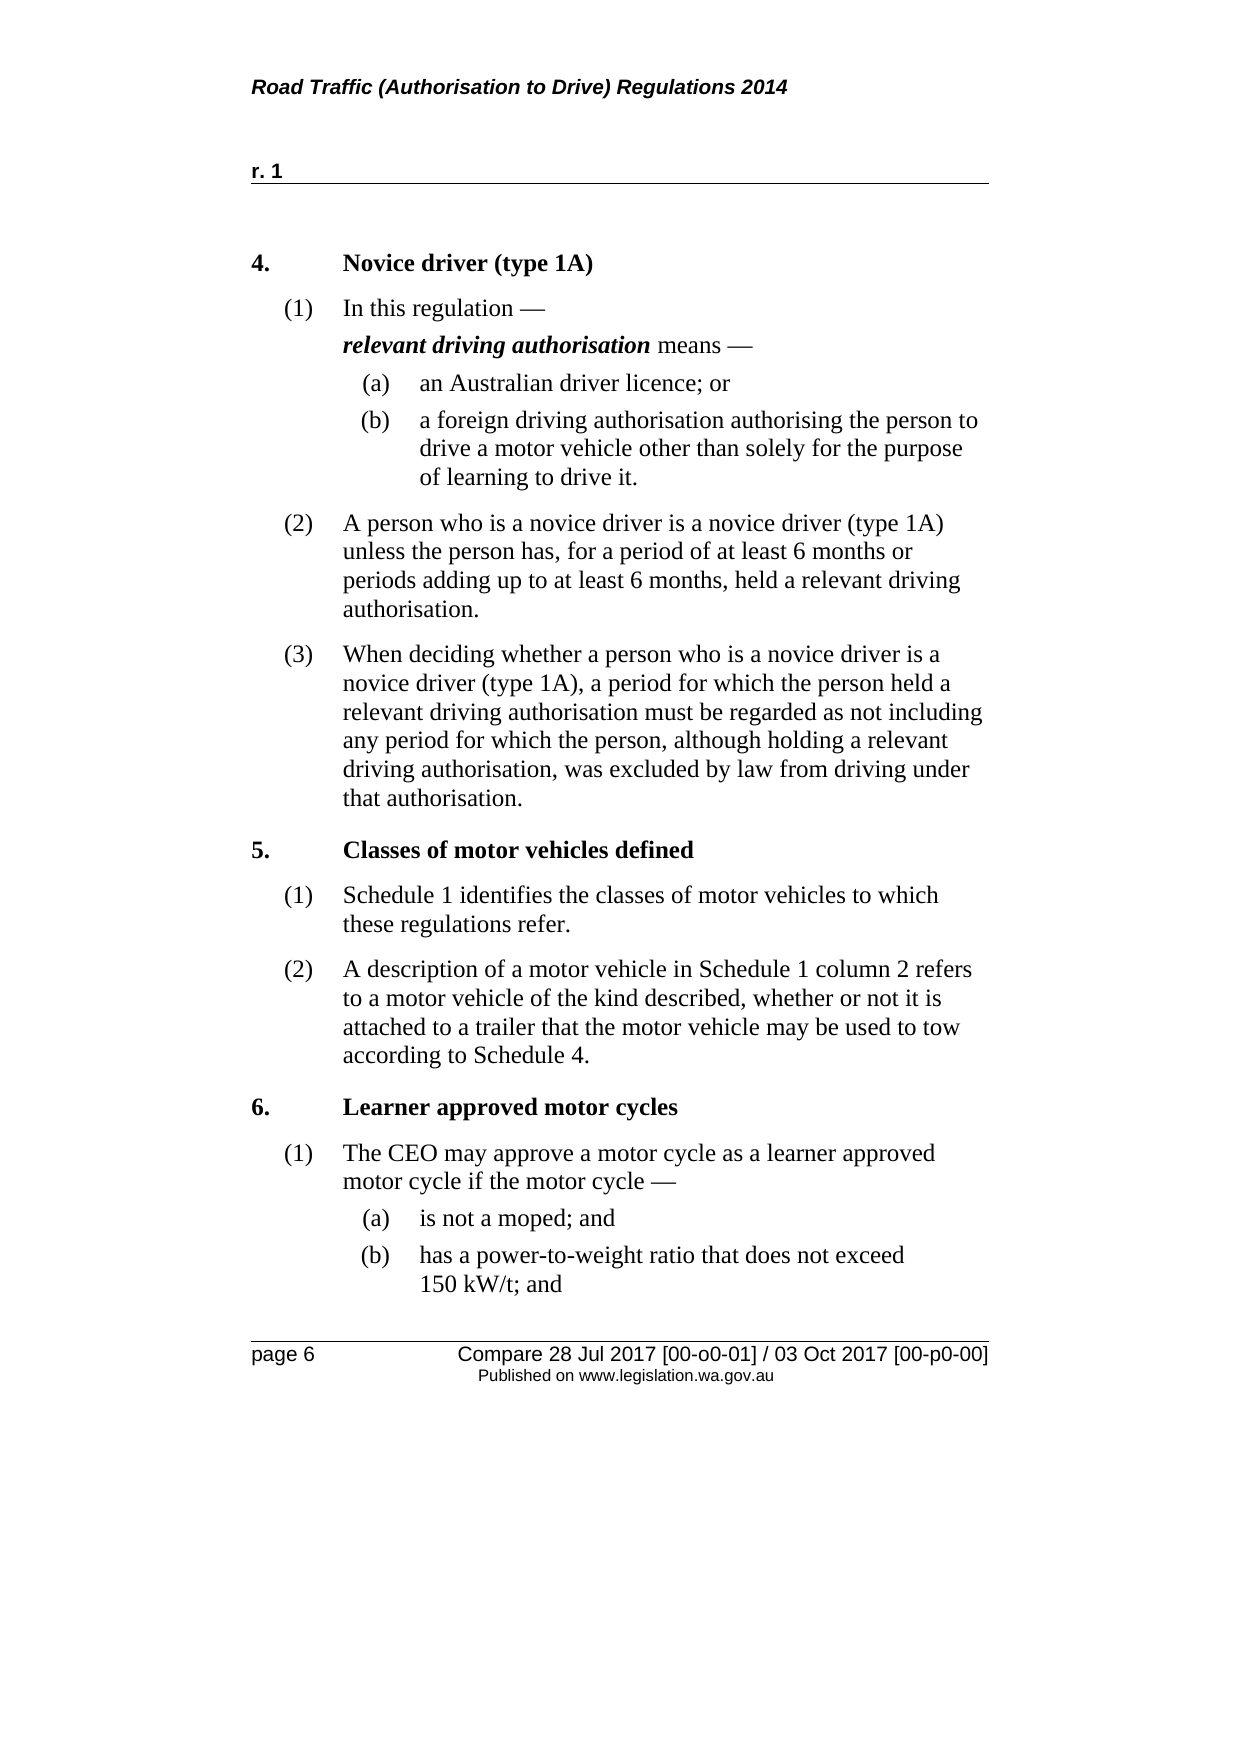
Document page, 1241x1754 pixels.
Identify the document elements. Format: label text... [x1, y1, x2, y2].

subtitle 4. Novice driver (type 1A) [251, 248, 989, 277]
text (3) When deciding whether a person who is a novice driver is a novice driver (type 1A), a period for which the person held a relevant driving authorisation must be regarded as not including any period for which the person, although holding a relevant driving authorisation, was excluded by law from driving under that authorisation. [251, 639, 989, 812]
text (b) has a power-to-weight ratio that does not exceed 150 kW/t; and [251, 1241, 989, 1298]
text (2) A person who is a novice driver is a novice driver (type 1A) unless the person has, for a period of at least 6 months or periods adding up to at least 6 months, held a relevant driving authorisation. [251, 508, 989, 623]
subtitle 6. Learner approved motor cycles [251, 1092, 989, 1121]
text (1) In this regulation — [251, 293, 989, 322]
text (b) a foreign driving authorisation authorising the person to drive a motor vehicle other than solely for the purpose of learning to drive it. [251, 405, 989, 491]
text (a) an Australian driver licence; or [251, 368, 989, 396]
subtitle 5. Classes of motor vehicles defined [251, 835, 989, 863]
text relevant driving authorisation means — [251, 331, 989, 359]
text (2) A description of a motor vehicle in Schedule 1 column 2 refers to a motor vehicle of the kind described, whether or not it is attached to a trailer that the motor vehicle may be used to tow according to Schedule 4. [251, 954, 989, 1069]
text (a) is not a moped; and [251, 1203, 989, 1232]
text (1) Schedule 1 identifies the classes of motor vehicles to which these regulations refer. [251, 880, 989, 938]
text (1) The CEO may approve a motor cycle as a learner approved motor cycle if the motor cycle — [251, 1138, 989, 1195]
